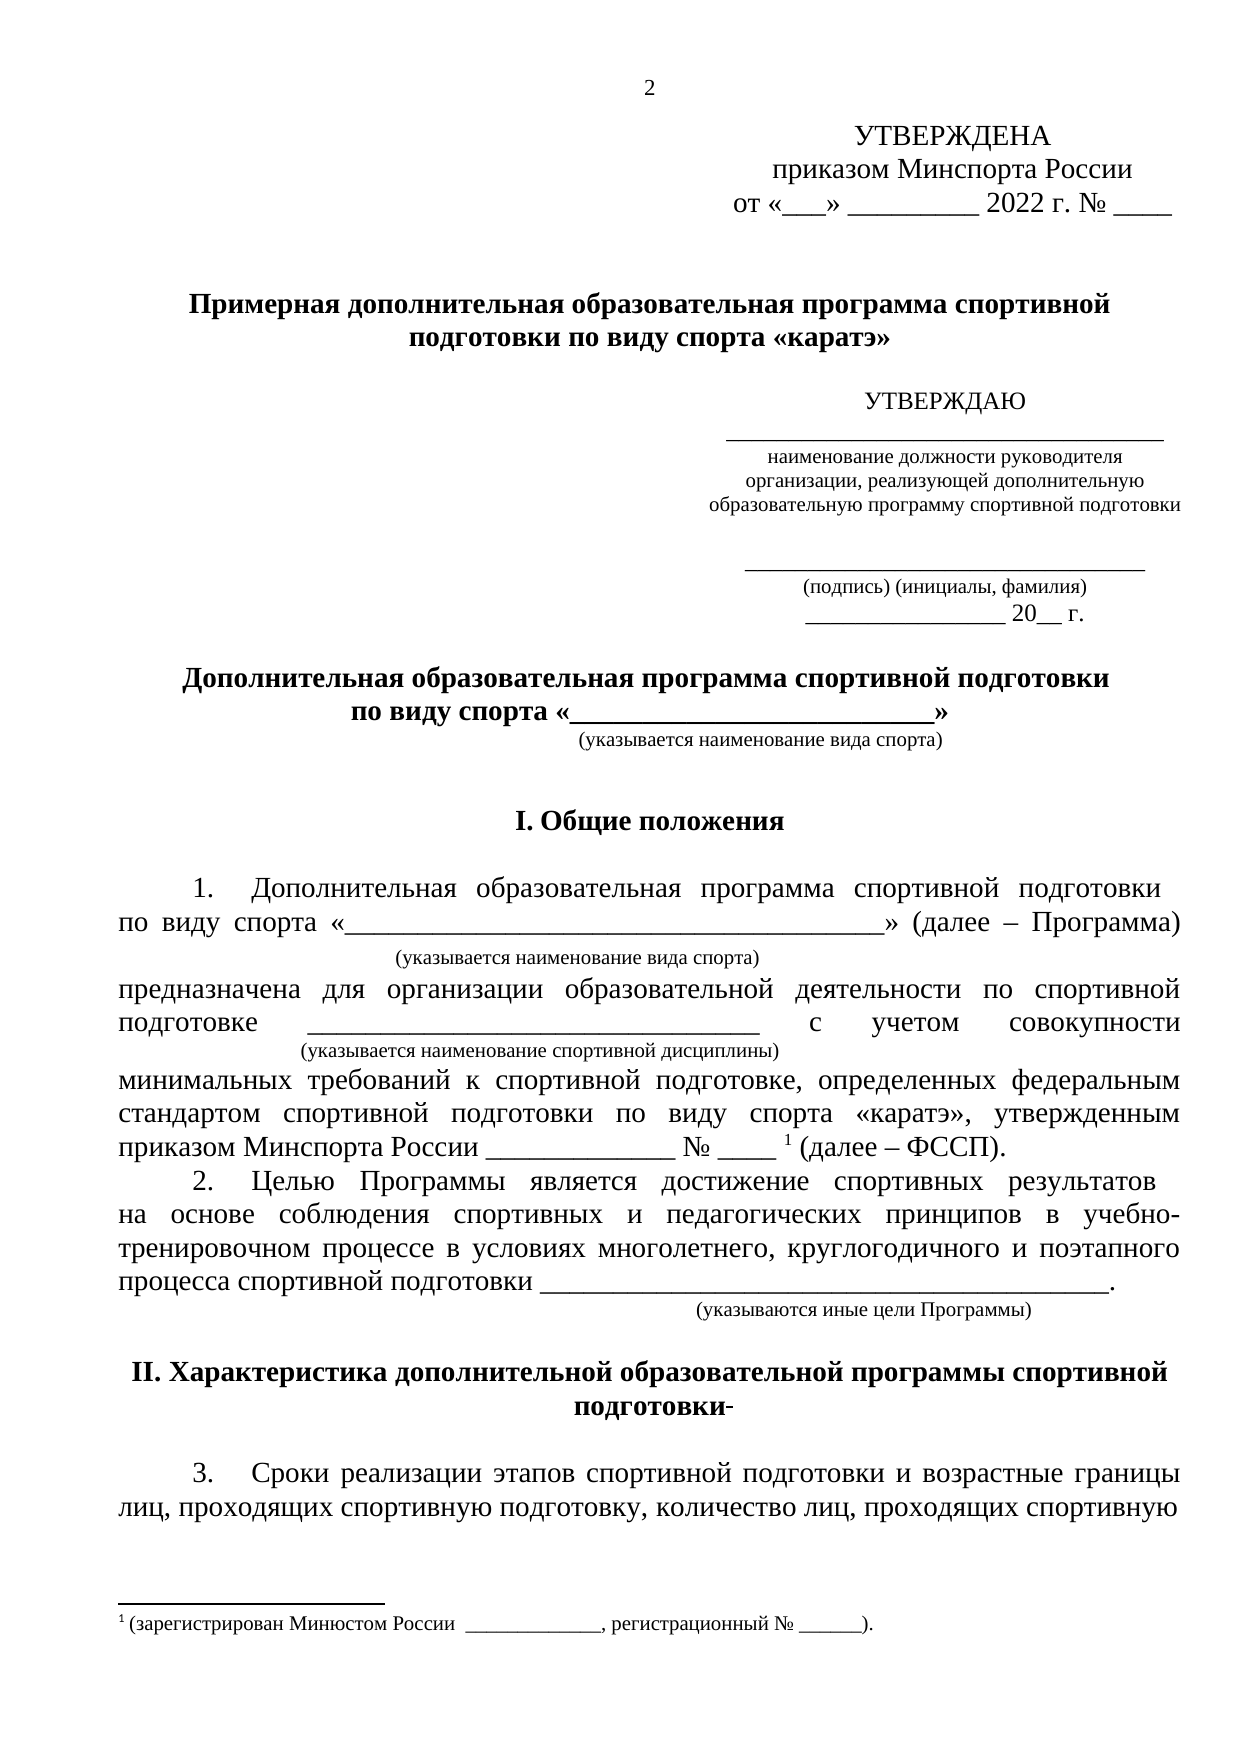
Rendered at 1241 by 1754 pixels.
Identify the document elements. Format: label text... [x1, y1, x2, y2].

text ________________ 20__ г. [709, 598, 1181, 626]
text УТВЕРЖДАЮ [709, 386, 1181, 415]
text Дополнительная образовательная программа спортивной подготовки по виду спорта «_________________________» [118, 660, 1181, 727]
text наименование должности руководителя организации, реализующей дополнительную образовательную программу спортивной подготовки [709, 444, 1181, 516]
text II. Характеристика дополнительной образовательной программы спортивной подготовки [118, 1354, 1181, 1422]
text предназначена для организации образовательной деятельности по спортивной подготовке _______________________________ с учетом совокупности (указывается наименование спортивной дисциплины) [118, 971, 1181, 1062]
text ___________________________________ [709, 415, 1181, 444]
text минимальных требований к спортивной подготовке, определенных федеральным стандартом спортивной подготовки по виду спорта «каратэ», утвержденным приказом Минспорта России _____________ № ____ (далее – ФССП). [118, 1062, 1181, 1163]
text ________________________________ [709, 545, 1181, 574]
list Сроки реализации этапов спортивной подготовки и возрастные границы лиц, проходящих спортивную подготовку, количество лиц, проходящих спортивную [118, 1455, 1181, 1522]
text приказом Минспорта России [561, 152, 1181, 185]
text I. Общие положения [118, 803, 1181, 837]
text (подпись) (инициалы, фамилия) [709, 574, 1181, 598]
text от «___» _________ 2022 г. № ____ [561, 185, 1181, 219]
text УТВЕРЖДЕНА [561, 118, 1181, 152]
list Целью Программы является достижение спортивных результатов на основе соблюдения спортивных и педагогических принципов в учебно-тренировочном процессе в условиях многолетнего, круглогодичного и поэтапного процесса спортивной подготовки _______________________________________. [118, 1163, 1181, 1297]
text Примерная дополнительная образовательная программа спортивной подготовки по виду спорта «каратэ» [118, 286, 1181, 353]
text (указываются иные цели Программы) [546, 1297, 1181, 1321]
text (указывается наименование вида спорта) [546, 727, 974, 751]
list Дополнительная образовательная программа спортивной подготовки по виду спорта «_____________________________________» (далее – Программа) (указывается наименование вида спорта) [118, 870, 1181, 971]
